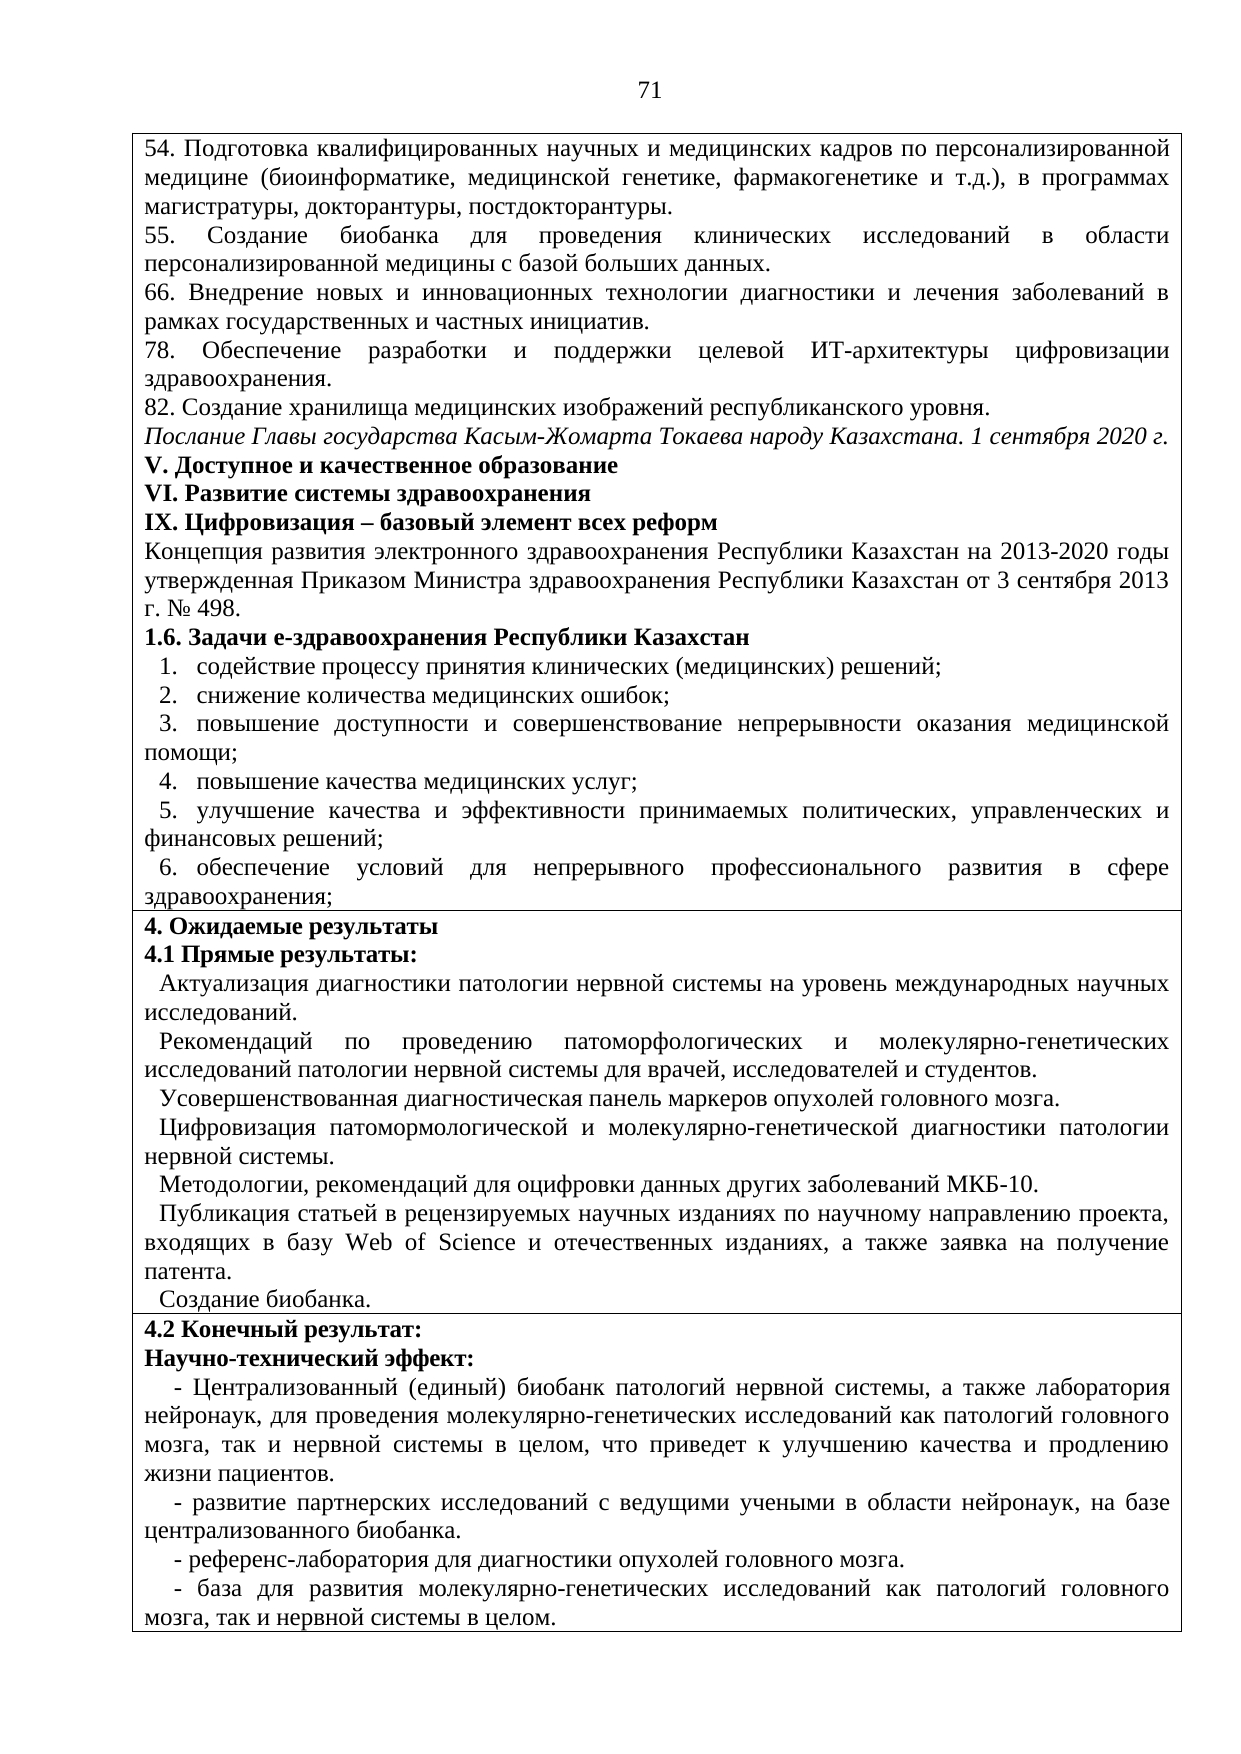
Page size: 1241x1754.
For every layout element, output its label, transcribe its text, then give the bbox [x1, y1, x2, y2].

table_cell 4. Ожидаемые результаты 4.1 Прямые результаты: Актуализация диагностики патологии нервной системы на уровень международных научных исследований. Рекомендаций по проведению патоморфологических и молекулярно-генетических исследований патологии нервной системы для врачей, исследователей и студентов. Усовершенствованная диагностическая панель маркеров опухолей головного мозга. Цифровизация патомормологической и молекулярно-генетической диагностики патологии нервной системы. Методологии, рекомендаций для оцифровки данных других заболеваний МКБ-10. Публикация статьей в рецензируемых научных изданиях по научному направлению проекта, входящих в базу Web of Science и отечественных изданиях, а также заявка на получение патента. Создание биобанка. [133, 911, 1181, 1313]
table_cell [133, 134, 1181, 910]
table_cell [133, 1314, 1181, 1631]
